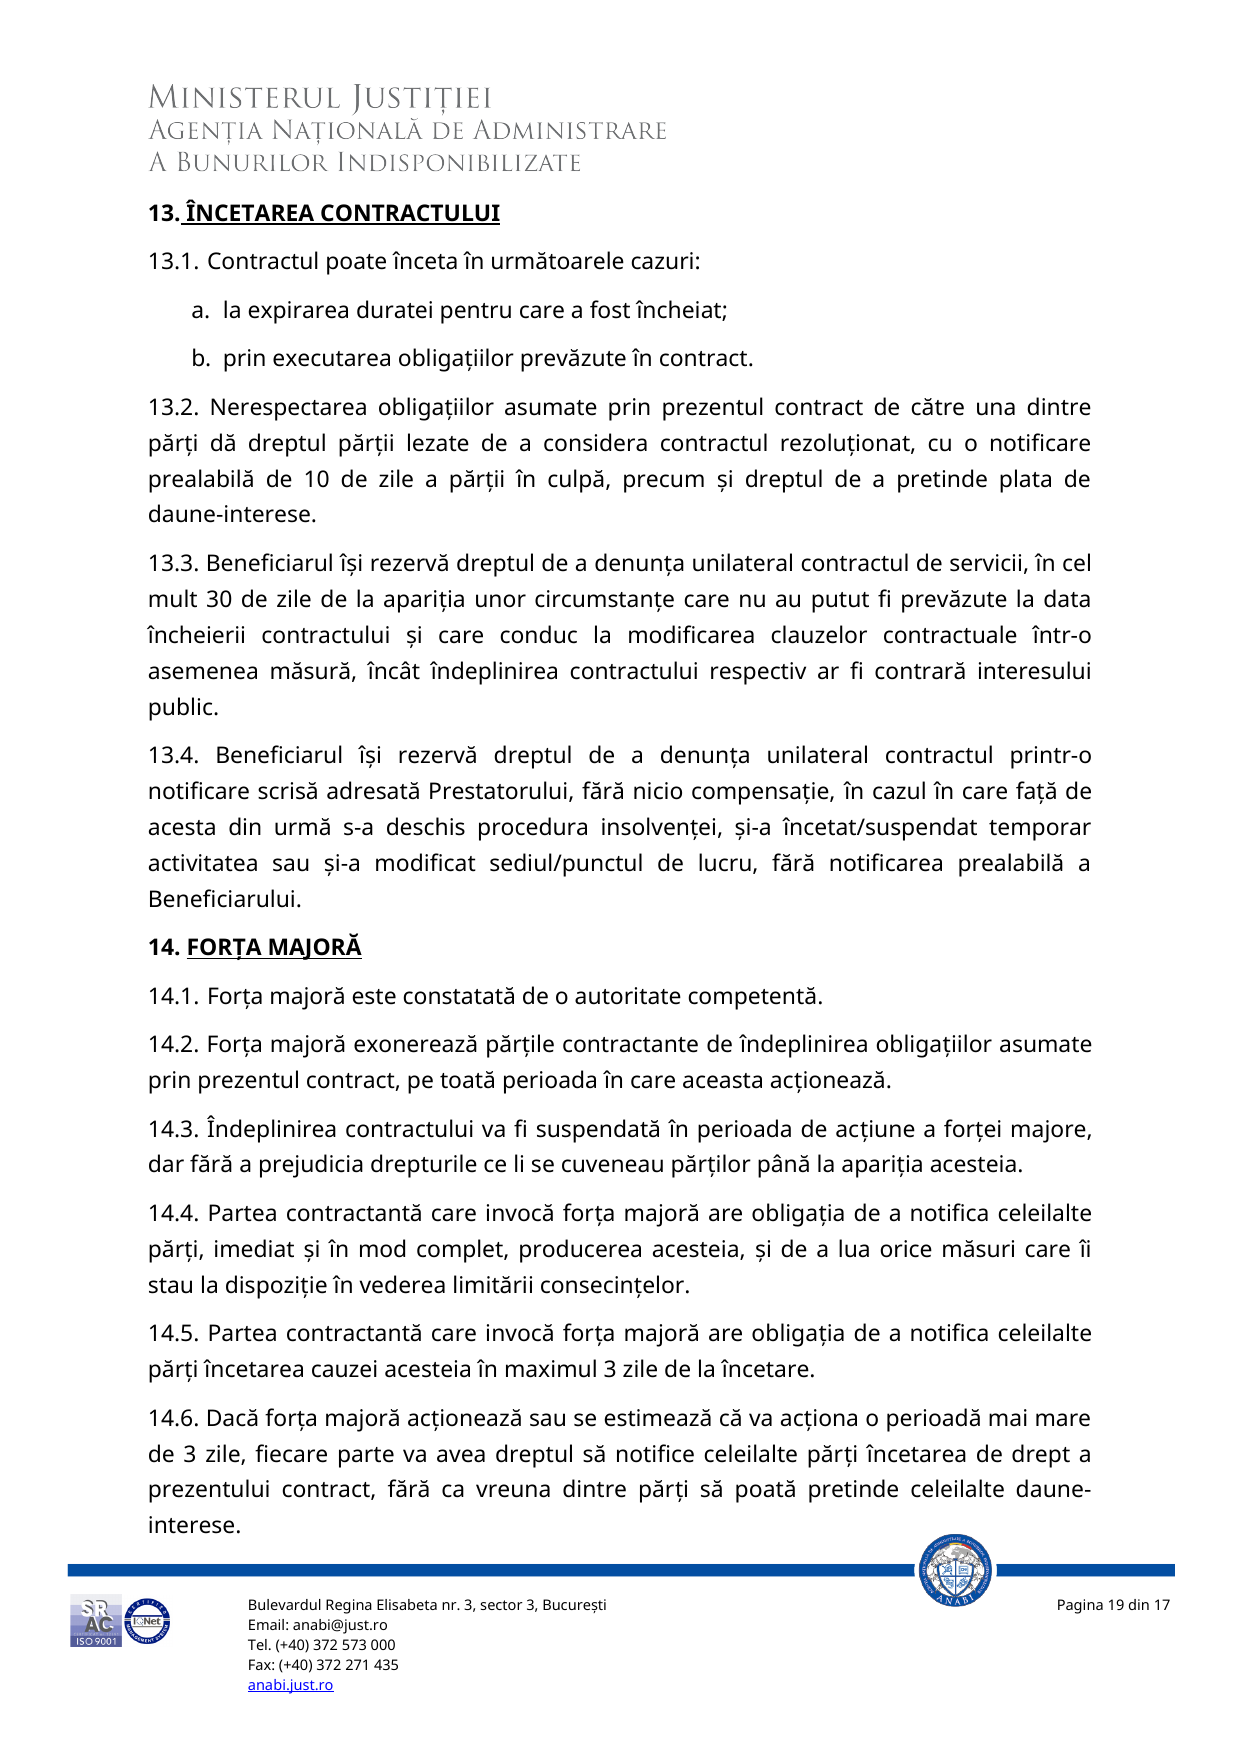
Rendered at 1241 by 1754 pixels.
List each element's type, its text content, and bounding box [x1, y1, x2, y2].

list la expirarea duratei pentru care a fost încheiat; [191, 294, 1092, 325]
list prin executarea obligațiilor prevăzute în contract. [191, 342, 1092, 373]
text 14. FORŢA MAJORĂ [148, 931, 1092, 962]
text 14.2. Forţa majoră exonerează părţile contractante de îndeplinirea obligaţiilor asumate prin prezentul contract, pe toată perioada în care aceasta acţionează. [148, 1028, 1092, 1095]
text 13.2. Nerespectarea obligațiilor asumate prin prezentul contract de către una dintre părţi dă dreptul părţii lezate de a considera contractul rezoluționat, cu o notificare prealabilă de 10 de zile a părții în culpă, precum şi dreptul de a pretinde plata de daune-interese. [148, 391, 1092, 530]
list Forța majoră este constatată de o autoritate competentă. [148, 980, 1092, 1011]
text 14.5. Partea contractantă care invocă forţa majoră are obligaţia de a notifica celeilalte părţi încetarea cauzei acesteia în maximul 3 zile de la încetare. [148, 1317, 1092, 1384]
picture [147, 84, 667, 172]
text 13.4. Beneficiarul îşi rezervă dreptul de a denunţa unilateral contractul printr-o notificare scrisă adresată Prestatorului, fără nicio compensație, în cazul în care față de acesta din urmă s-a deschis procedura insolvenței, și-a încetat/suspendat temporar activitatea sau și-a modificat sediul/punctul de lucru, fără notificarea prealabilă a Beneficiarului. [148, 739, 1092, 914]
text 13. ÎNCETAREA CONTRACTULUI [148, 197, 1092, 228]
text 13.3. Beneficiarul îşi rezervă dreptul de a denunţa unilateral contractul de servicii, în cel mult 30 de zile de la apariţia unor circumstanţe care nu au putut fi prevăzute la data încheierii contractului şi care conduc la modificarea clauzelor contractuale într-o asemenea măsură, încât îndeplinirea contractului respectiv ar fi contrară interesului public. [148, 547, 1092, 722]
picture [65, 1528, 1176, 1647]
text 14.4. Partea contractantă care invocă forţa majoră are obligaţia de a notifica celeilalte părţi, imediat şi în mod complet, producerea acesteia, şi de a lua orice măsuri care îi stau la dispoziţie în vederea limitării consecinţelor. [148, 1197, 1092, 1300]
text 14.3. Îndeplinirea contractului va fi suspendată în perioada de acţiune a forţei majore, dar fără a prejudicia drepturile ce li se cuveneau părţilor până la apariţia acesteia. [148, 1112, 1092, 1180]
list Contractul poate înceta în următoarele cazuri: [148, 245, 1092, 277]
text 14.6. Dacă forţa majoră acţionează sau se estimează că va acţiona o perioadă mai mare de 3 zile, fiecare parte va avea dreptul să notifice celeilalte părţi încetarea de drept a prezentului contract, fără ca vreuna dintre părţi să poată pretinde celeilalte daune-interese. [148, 1402, 1092, 1541]
